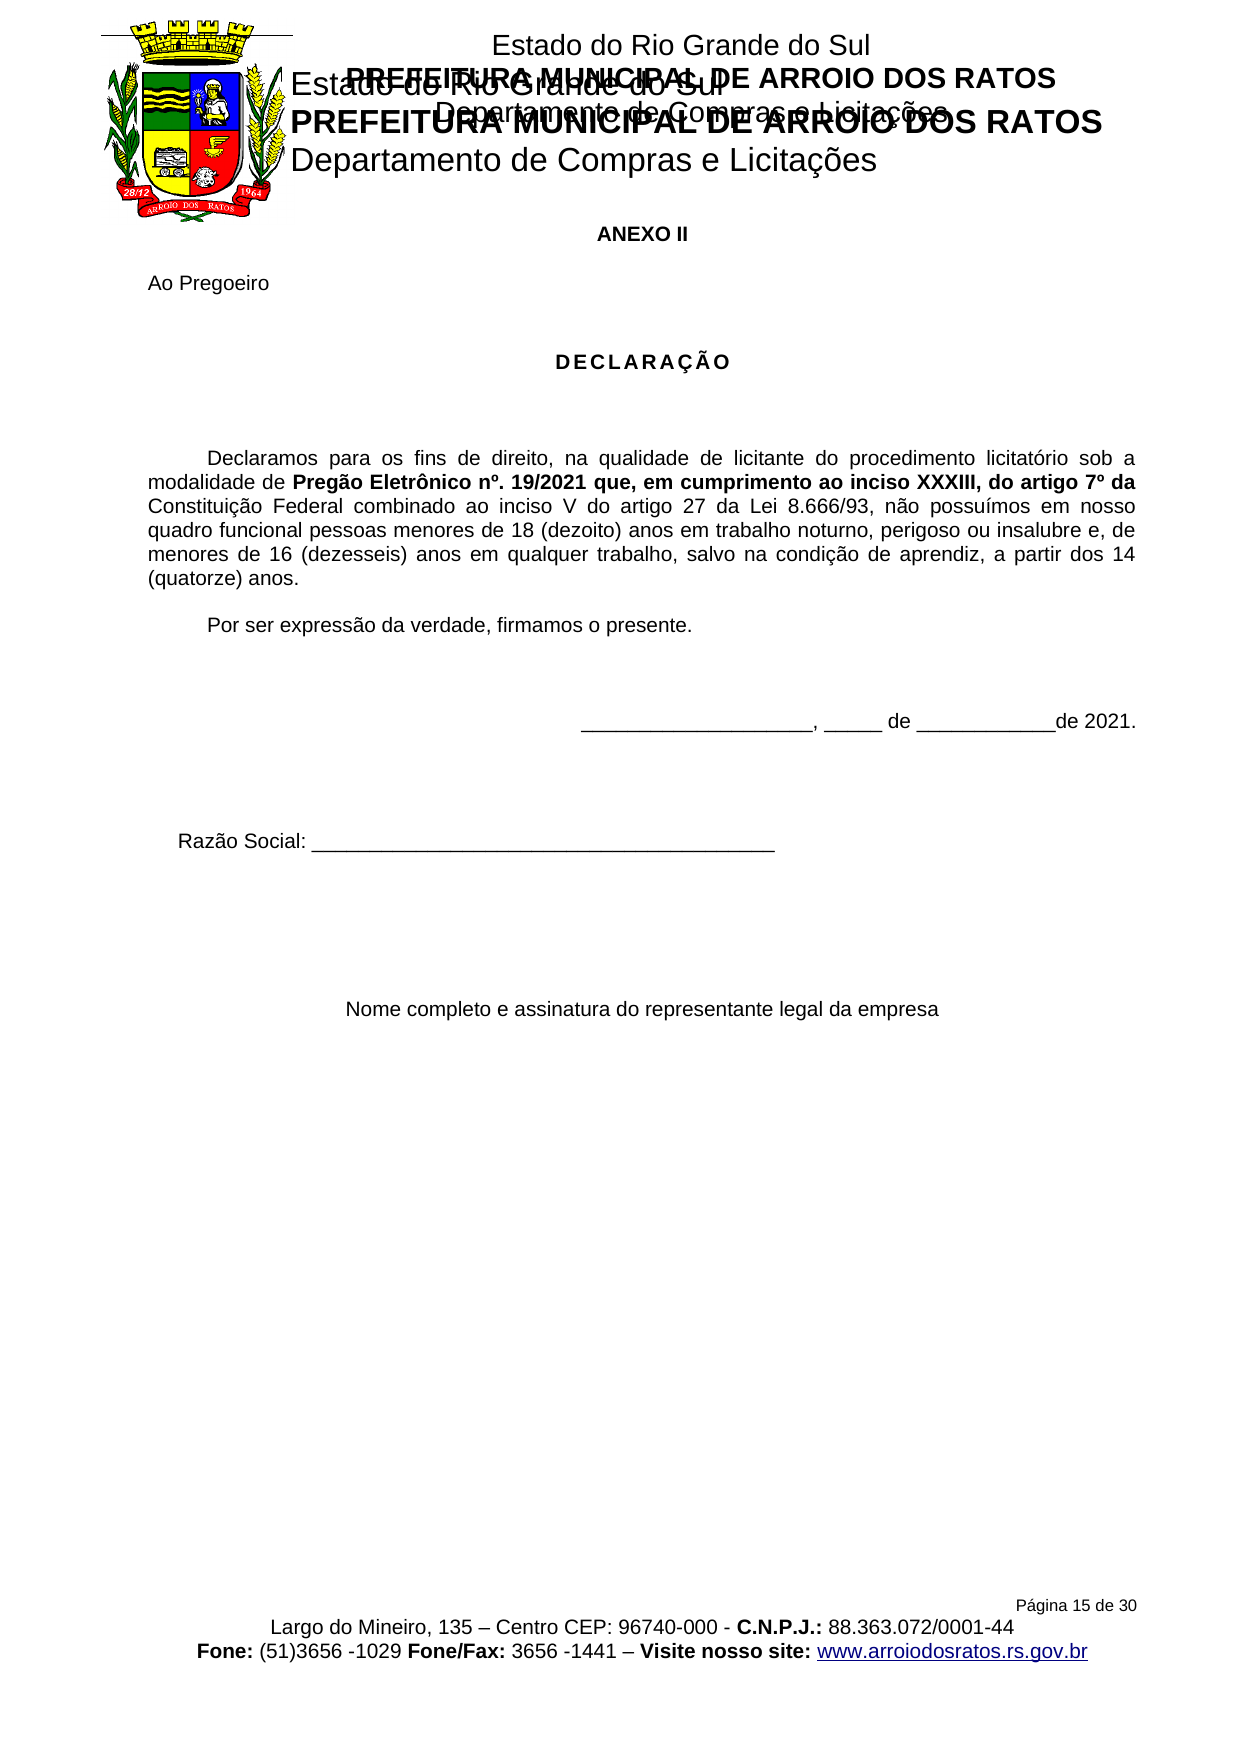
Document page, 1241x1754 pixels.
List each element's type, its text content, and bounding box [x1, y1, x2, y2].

text ____________________, _____ de ____________de 2021. [148, 709, 1137, 733]
picture [101, 18, 295, 225]
subtitle DECLARAÇÃO [148, 350, 1137, 374]
text Declaramos para os fins de direito, na qualidade de licitante do procedimento licitatório sob a modalidade de Pregão Eletrônico nº. 19/2021 que, em cumprimento ao inciso XXXIII, do artigo 7º da Constituição Federal combinado ao inciso V do artigo 27 da Lei 8.666/93, não possuímos em nosso quadro funcional pessoas menores de 18 (dezoito) anos em trabalho noturno, perigoso ou insalubre e, de menores de 16 (dezesseis) anos em qualquer trabalho, salvo na condição de aprendiz, a partir dos 14 (quatorze) anos. [148, 446, 1137, 589]
text Por ser expressão da verdade, firmamos o presente. [148, 613, 1137, 637]
text Razão Social: ________________________________________ [148, 829, 1137, 853]
subtitle Ao Pregoeiro [148, 271, 1137, 294]
text Nome completo e assinatura do representante legal da empresa [148, 997, 1137, 1021]
text ANEXO II [148, 222, 1137, 246]
